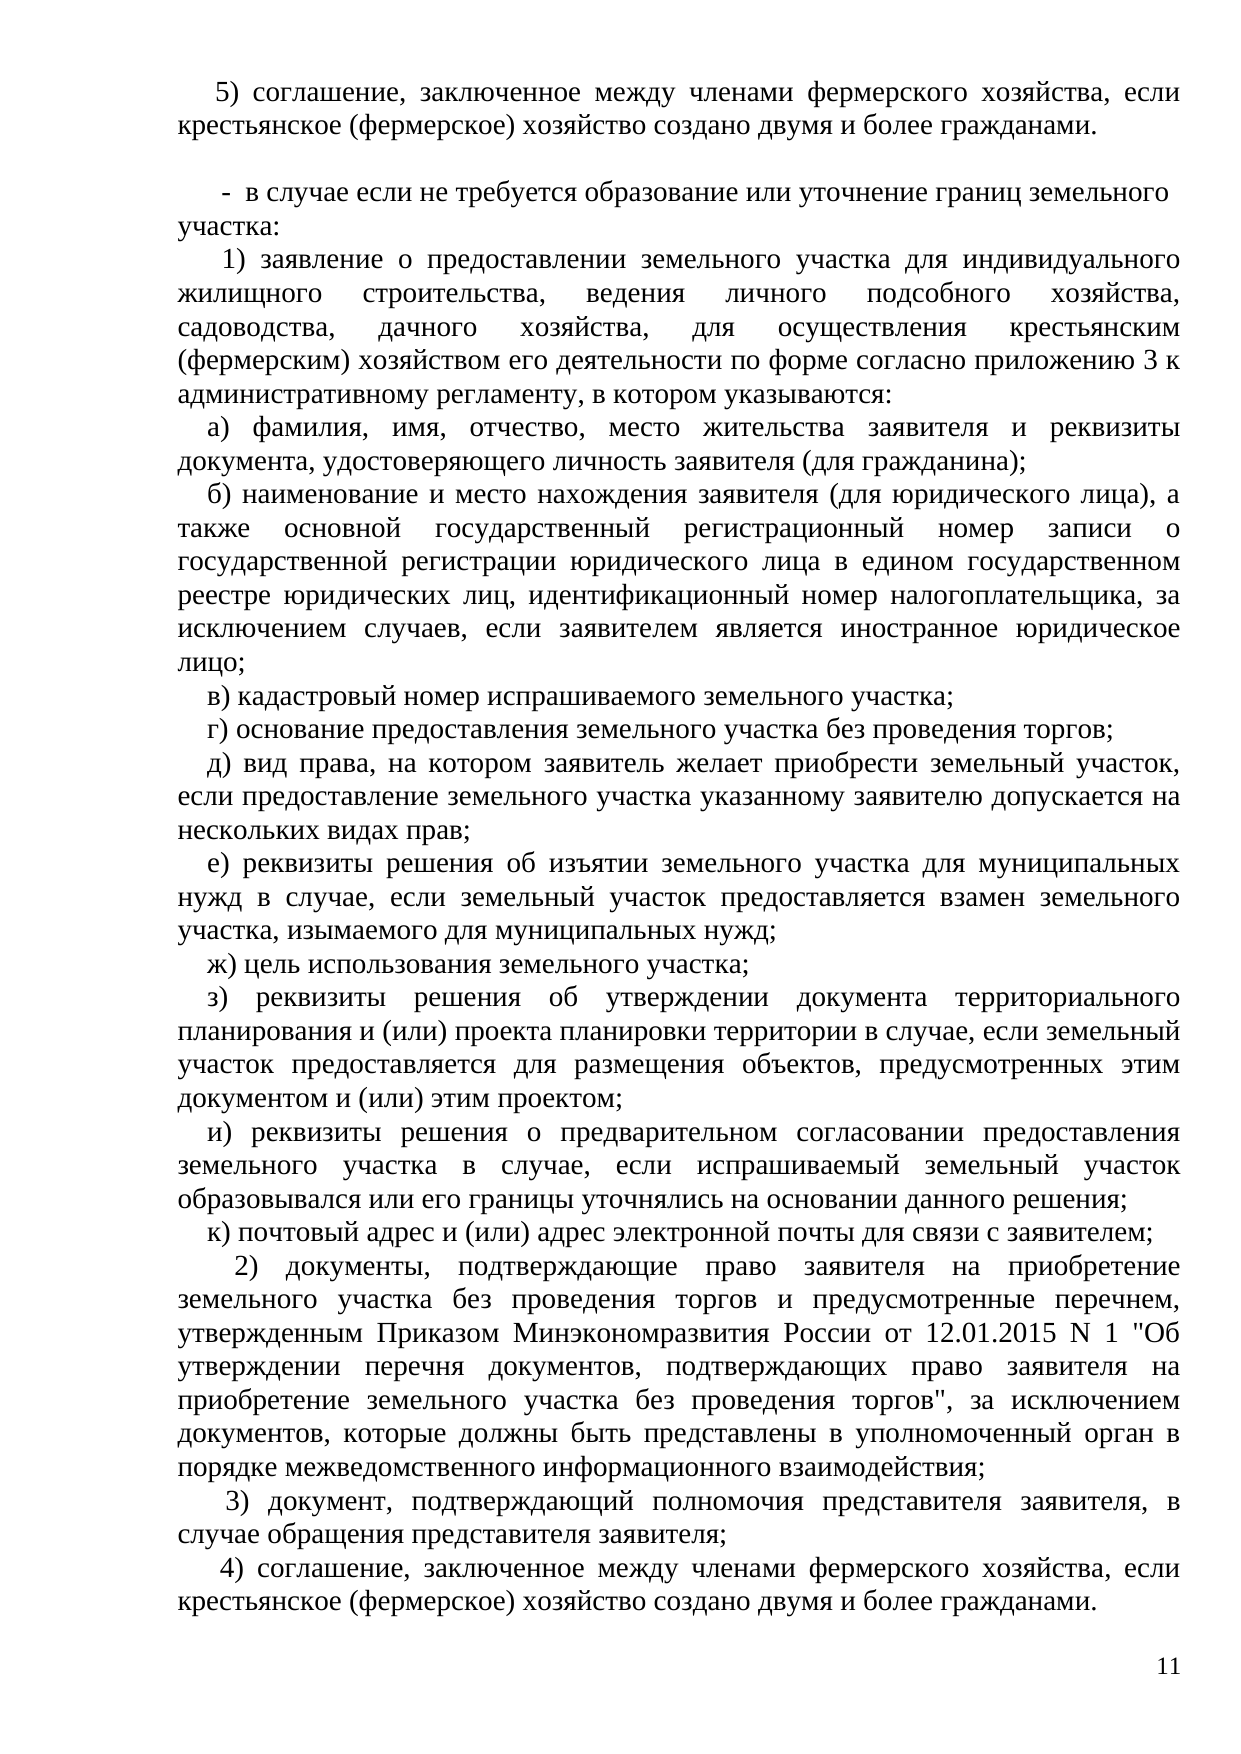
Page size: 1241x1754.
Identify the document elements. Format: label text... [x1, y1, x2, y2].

text ж) цель использования земельного участка; [177, 946, 1181, 979]
text 1) заявление о предоставлении земельного участка для индивидуального жилищного строительства, ведения личного подсобного хозяйства, садоводства, дачного хозяйства, для осуществления крестьянским (фермерским) хозяйством его деятельности по форме согласно приложению 3 к административному регламенту, в котором указываются: [177, 242, 1181, 409]
list 2) документы, подтверждающие право заявителя на приобретение земельного участка без проведения торгов и предусмотренные перечнем, утвержденным Приказом Минэкономразвития России от 12.01.2015 N 1 "Об утверждении перечня документов, подтверждающих право заявителя на приобретение земельного участка без проведения торгов", за исключением документов, которые должны быть представлены в уполномоченный орган в порядке межведомственного информационного взаимодействия; [177, 1248, 1181, 1483]
text 5) соглашение, заключенное между членами фермерского хозяйства, если крестьянское (фермерское) хозяйство создано двумя и более гражданами. [177, 74, 1181, 141]
text з) реквизиты решения об утверждении документа территориального планирования и (или) проекта планировки территории в случае, если земельный участок предоставляется для размещения объектов, предусмотренных этим документом и (или) этим проектом; [177, 979, 1181, 1114]
text - в случае если не требуется образование или уточнение границ земельного участка: [177, 174, 1181, 242]
list 4) соглашение, заключенное между членами фермерского хозяйства, если крестьянское (фермерское) хозяйство создано двумя и более гражданами. [177, 1550, 1181, 1617]
text к) почтовый адрес и (или) адрес электронной почты для связи с заявителем; [177, 1214, 1181, 1248]
text в) кадастровый номер испрашиваемого земельного участка; [177, 678, 1181, 711]
text е) реквизиты решения об изъятии земельного участка для муниципальных нужд в случае, если земельный участок предоставляется взамен земельного участка, изымаемого для муниципальных нужд; [177, 845, 1181, 946]
text д) вид права, на котором заявитель желает приобрести земельный участок, если предоставление земельного участка указанному заявителю допускается на нескольких видах прав; [177, 745, 1181, 845]
list 3) документ, подтверждающий полномочия представителя заявителя, в случае обращения представителя заявителя; [177, 1483, 1181, 1550]
text а) фамилия, имя, отчество, место жительства заявителя и реквизиты документа, удостоверяющего личность заявителя (для гражданина); [177, 409, 1181, 476]
text г) основание предоставления земельного участка без проведения торгов; [177, 711, 1181, 745]
text б) наименование и место нахождения заявителя (для юридического лица), а также основной государственный регистрационный номер записи о государственной регистрации юридического лица в едином государственном реестре юридических лиц, идентификационный номер налогоплательщика, за исключением случаев, если заявителем является иностранное юридическое лицо; [177, 476, 1181, 678]
text и) реквизиты решения о предварительном согласовании предоставления земельного участка в случае, если испрашиваемый земельный участок образовывался или его границы уточнялись на основании данного решения; [177, 1114, 1181, 1214]
